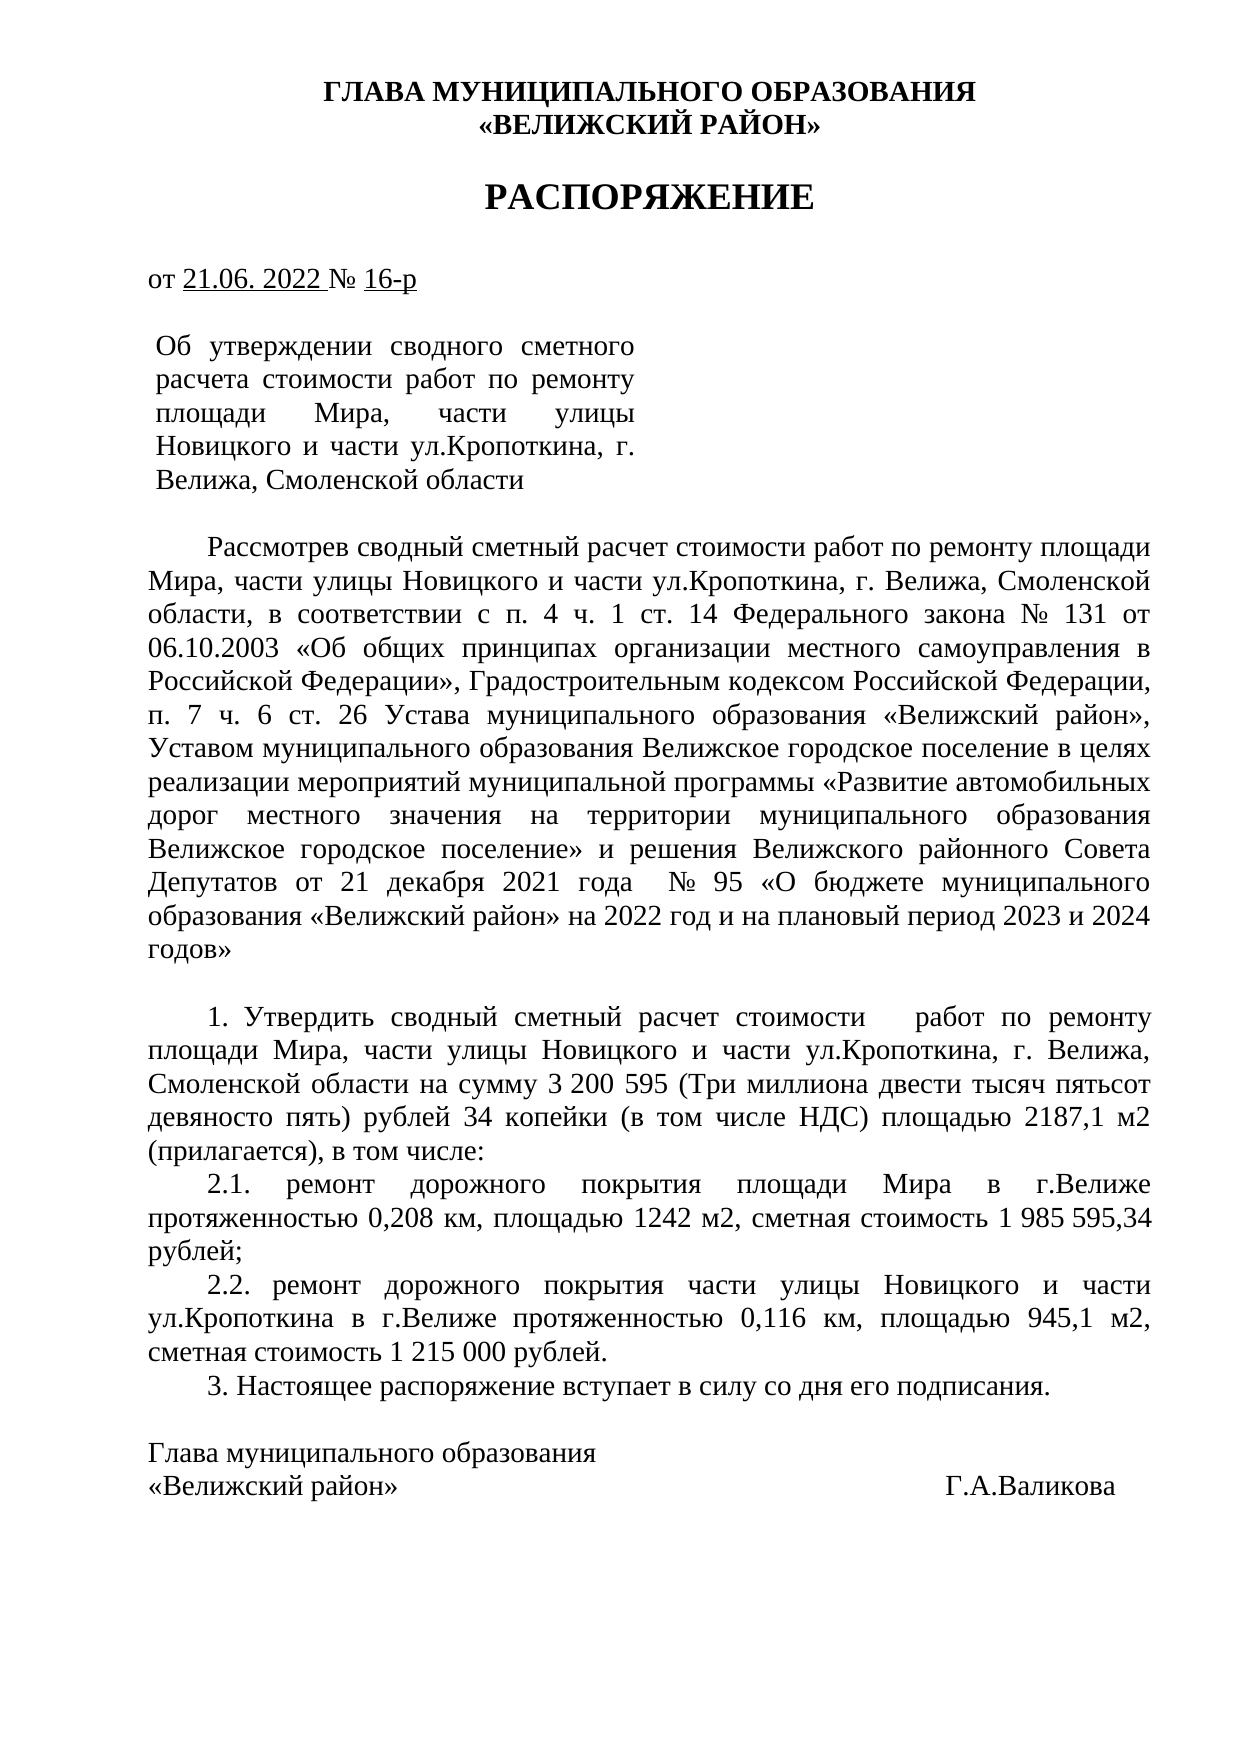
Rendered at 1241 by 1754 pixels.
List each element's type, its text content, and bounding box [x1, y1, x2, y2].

text 1. Утвердить сводный сметный расчет стоимости работ по ремонту площади Мира, части улицы Новицкого и части ул.Кропоткина, г. Велижа, Смоленской области на сумму 3 200 595 (Три миллиона двести тысяч пятьсот девяносто пять) рублей 34 копейки (в том числе НДС) площадью 2187,1 м2 (прилагается), в том числе: [148, 999, 1152, 1166]
text «Велижский район» Г.А.Валикова [148, 1468, 1152, 1502]
text 3. Настоящее распоряжение вступает в силу со дня его подписания. [148, 1368, 1152, 1401]
text 2.2. ремонт дорожного покрытия части улицы Новицкого и части ул.Кропоткина в г.Велиже протяженностью 0,116 км, площадью 945,1 м2, сметная стоимость 1 215 000 рублей. [148, 1267, 1152, 1368]
text РАСПОРЯЖЕНИЕ [148, 174, 1152, 218]
text Рассмотрев сводный сметный расчет стоимости работ по ремонту площади Мира, части улицы Новицкого и части ул.Кропоткина, г. Велижа, Смоленской области, в соответствии с п. 4 ч. 1 ст. 14 Федерального закона № 131 от 06.10.2003 «Об общих принципах организации местного самоуправления в Российской Федерации», Градостроительным кодексом Российской Федерации, п. 7 ч. 6 ст. 26 Устава муниципального образования «Велижский район», Уставом муниципального образования Велижское городское поселение в целях реализации мероприятий муниципальной программы «Развитие автомобильных дорог местного значения на территории муниципального образования Велижское городское поселение» и решения Велижского районного Совета Депутатов от 21 декабря 2021 года № 95 «О бюджете муниципального образования «Велижский район» на 2022 год и на плановый период 2023 и 2024 годов» [148, 529, 1152, 965]
text Глава муниципального образования [148, 1435, 1152, 1468]
text от 21.06. 2022 № 16-р [148, 261, 1152, 294]
text ГЛАВА МУНИЦИПАЛЬНОГО ОБРАЗОВАНИЯ [148, 74, 1152, 107]
text «ВЕЛИЖСКИЙ РАЙОН» [148, 107, 1152, 141]
table_header Об утверждении сводного сметного расчета стоимости работ по ремонту площади Мира, части улицы Новицкого и части ул.Кропоткина, г. Велижа, Смоленской области [144, 328, 646, 496]
text 2.1. ремонт дорожного покрытия площади Мира в г.Велиже протяженностью 0,208 км, площадью 1242 м2, сметная стоимость 1 985 595,34 рублей; [148, 1166, 1152, 1267]
